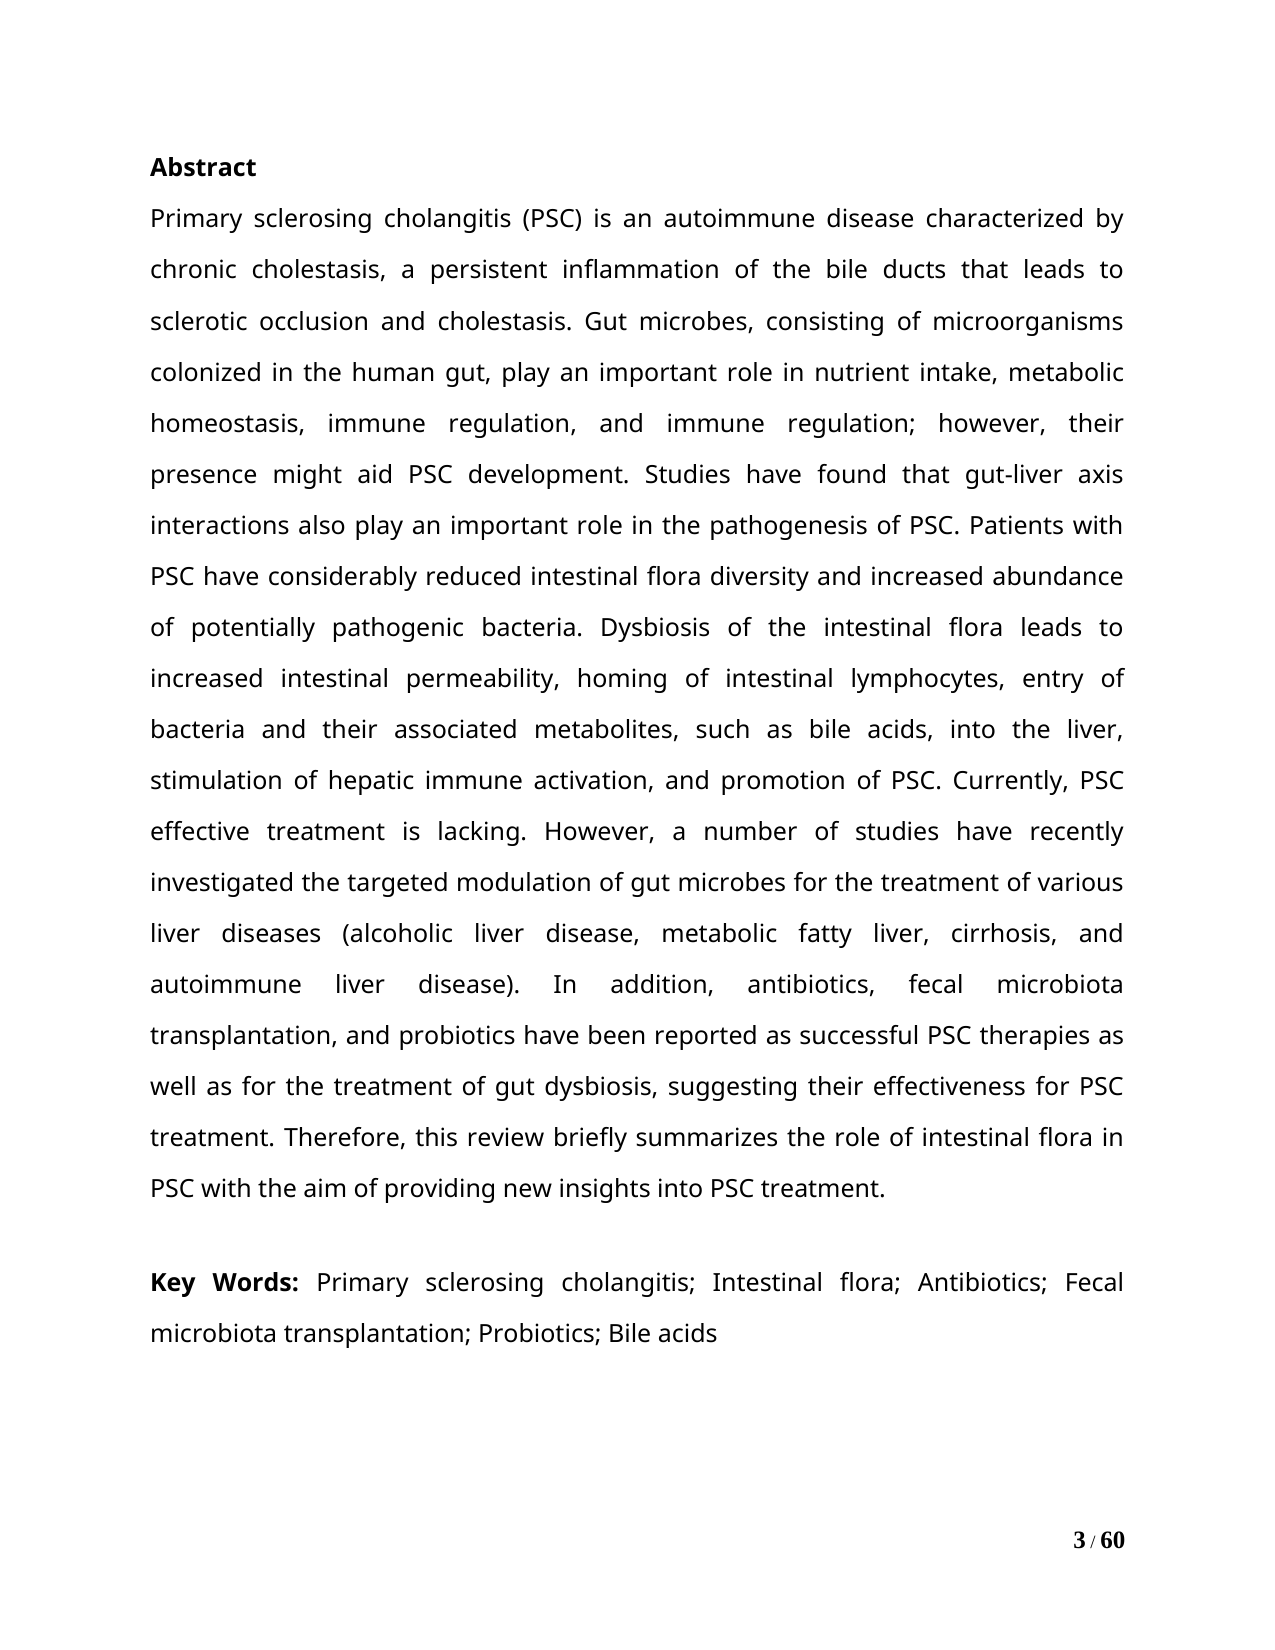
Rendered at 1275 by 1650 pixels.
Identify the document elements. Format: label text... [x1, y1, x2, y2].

text Primary sclerosing cholangitis (PSC) is an autoimmune disease characterized by chronic cholestasis, a persistent inflammation of the bile ducts that leads to sclerotic occlusion and cholestasis. Gut microbes, consisting of microorganisms colonized in the human gut, play an important role in nutrient intake, metabolic homeostasis, immune regulation, and immune regulation; however, their presence might aid PSC development. Studies have found that gut-liver axis interactions also play an important role in the pathogenesis of PSC. Patients with PSC have considerably reduced intestinal flora diversity and increased abundance of potentially pathogenic bacteria. Dysbiosis of the intestinal flora leads to increased intestinal permeability, homing of intestinal lymphocytes, entry of bacteria and their associated metabolites, such as bile acids, into the liver, stimulation of hepatic immune activation, and promotion of PSC. Currently, PSC effective treatment is lacking. However, a number of studies have recently investigated the targeted modulation of gut microbes for the treatment of various liver diseases (alcoholic liver disease, metabolic fatty liver, cirrhosis, and autoimmune liver disease). In addition, antibiotics, fecal microbiota transplantation, and probiotics have been reported as successful PSC therapies as well as for the treatment of gut dysbiosis, suggesting their effectiveness for PSC treatment. Therefore, this review briefly summarizes the role of intestinal flora in PSC with the aim of providing new insights into PSC treatment. [150, 201, 1125, 1205]
text Abstract [150, 150, 1125, 184]
text Key Words: Primary sclerosing cholangitis; Intestinal flora; Antibiotics; Fecal microbiota transplantation; Probiotics; Bile acids [150, 1265, 1125, 1350]
